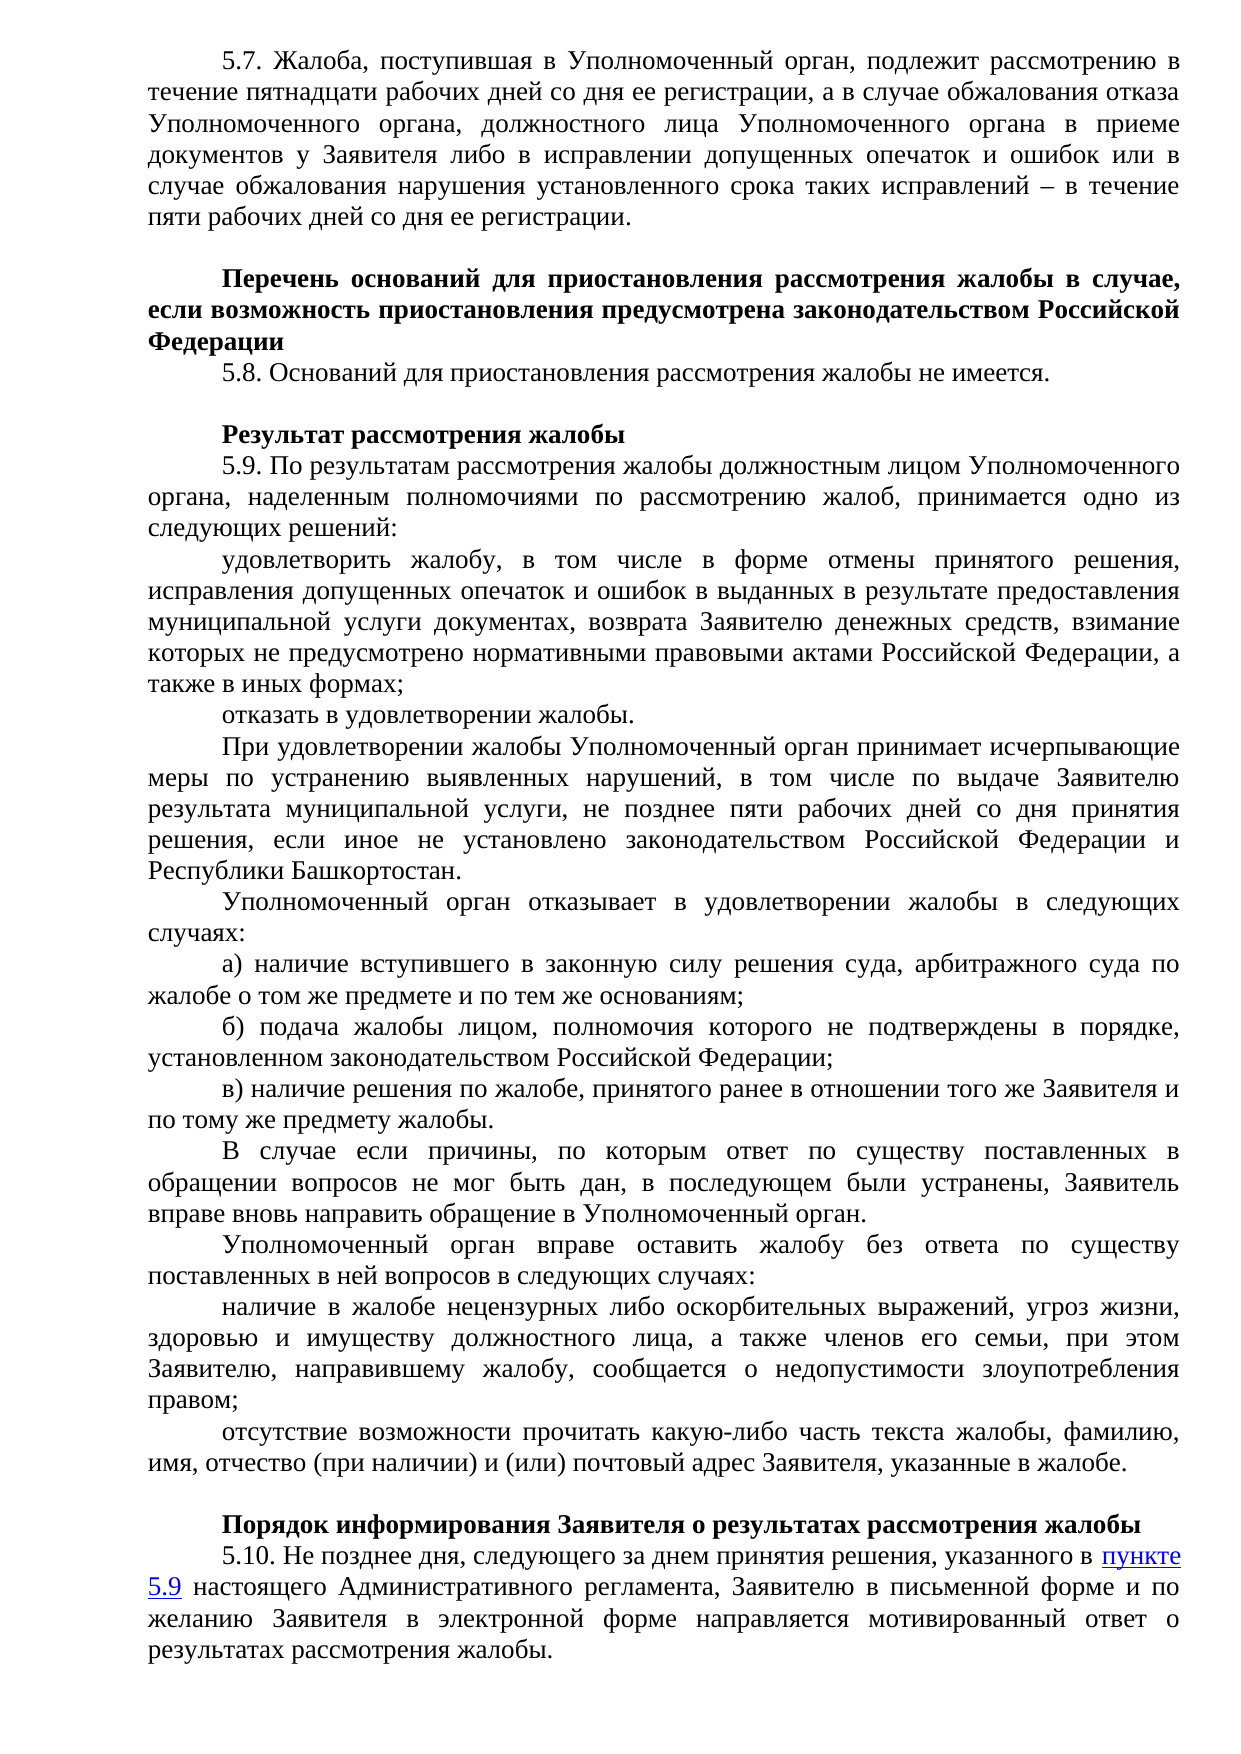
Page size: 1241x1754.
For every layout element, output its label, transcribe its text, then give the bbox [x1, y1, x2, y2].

text Перечень оснований для приостановления рассмотрения жалобы в случае, если возможность приостановления предусмотрена законодательством Российской Федерации [148, 262, 1181, 356]
text 5.8. Оснований для приостановления рассмотрения жалобы не имеется. [148, 356, 1181, 387]
text При удовлетворении жалобы Уполномоченный орган принимает исчерпывающие меры по устранению выявленных нарушений, в том числе по выдаче Заявителю результата муниципальной услуги, не позднее пяти рабочих дней со дня принятия решения, если иное не установлено законодательством Российской Федерации и Республики Башкортостан. [148, 729, 1181, 885]
text В случае если причины, по которым ответ по существу поставленных в обращении вопросов не мог быть дан, в последующем были устранены, Заявитель вправе вновь направить обращение в Уполномоченный орган. [148, 1134, 1181, 1228]
text а) наличие вступившего в законную силу решения суда, арбитражного суда по жалобе о том же предмете и по тем же основаниям; [148, 948, 1181, 1010]
text Порядок информирования Заявителя о результатах рассмотрения жалобы [148, 1508, 1181, 1539]
text отсутствие возможности прочитать какую-либо часть текста жалобы, фамилию, имя, отчество (при наличии) и (или) почтовый адрес Заявителя, указанные в жалобе. [148, 1415, 1181, 1477]
text Уполномоченный орган вправе оставить жалобу без ответа по существу поставленных в ней вопросов в следующих случаях: [148, 1228, 1181, 1290]
text удовлетворить жалобу, в том числе в форме отмены принятого решения, исправления допущенных опечаток и ошибок в выданных в результате предоставления муниципальной услуги документах, возврата Заявителю денежных средств, взимание которых не предусмотрено нормативными правовыми актами Российской Федерации, а также в иных формах; [148, 543, 1181, 698]
text отказать в удовлетворении жалобы. [148, 698, 1181, 729]
text 5.10. Не позднее дня, следующего за днем принятия решения, указанного в пункте 5.9 настоящего Административного регламента, Заявителю в письменной форме и по желанию Заявителя в электронной форме направляется мотивированный ответ о результатах рассмотрения жалобы. [148, 1539, 1181, 1664]
text Результат рассмотрения жалобы [148, 418, 1181, 449]
text б) подача жалобы лицом, полномочия которого не подтверждены в порядке, установленном законодательством Российской Федерации; [148, 1010, 1181, 1072]
text в) наличие решения по жалобе, принятого ранее в отношении того же Заявителя и по тому же предмету жалобы. [148, 1072, 1181, 1134]
text 5.7. Жалоба, поступившая в Уполномоченный орган, подлежит рассмотрению в течение пятнадцати рабочих дней со дня ее регистрации, а в случае обжалования отказа Уполномоченного органа, должностного лица Уполномоченного органа в приеме документов у Заявителя либо в исправлении допущенных опечаток и ошибок или в случае обжалования нарушения установленного срока таких исправлений – в течение пяти рабочих дней со дня ее регистрации. [148, 44, 1181, 231]
text Уполномоченный орган отказывает в удовлетворении жалобы в следующих случаях: [148, 885, 1181, 948]
text наличие в жалобе нецензурных либо оскорбительных выражений, угроз жизни, здоровью и имуществу должностного лица, а также членов его семьи, при этом Заявителю, направившему жалобу, сообщается о недопустимости злоупотребления правом; [148, 1290, 1181, 1415]
text 5.9. По результатам рассмотрения жалобы должностным лицом Уполномоченного органа, наделенным полномочиями по рассмотрению жалоб, принимается одно из следующих решений: [148, 449, 1181, 543]
